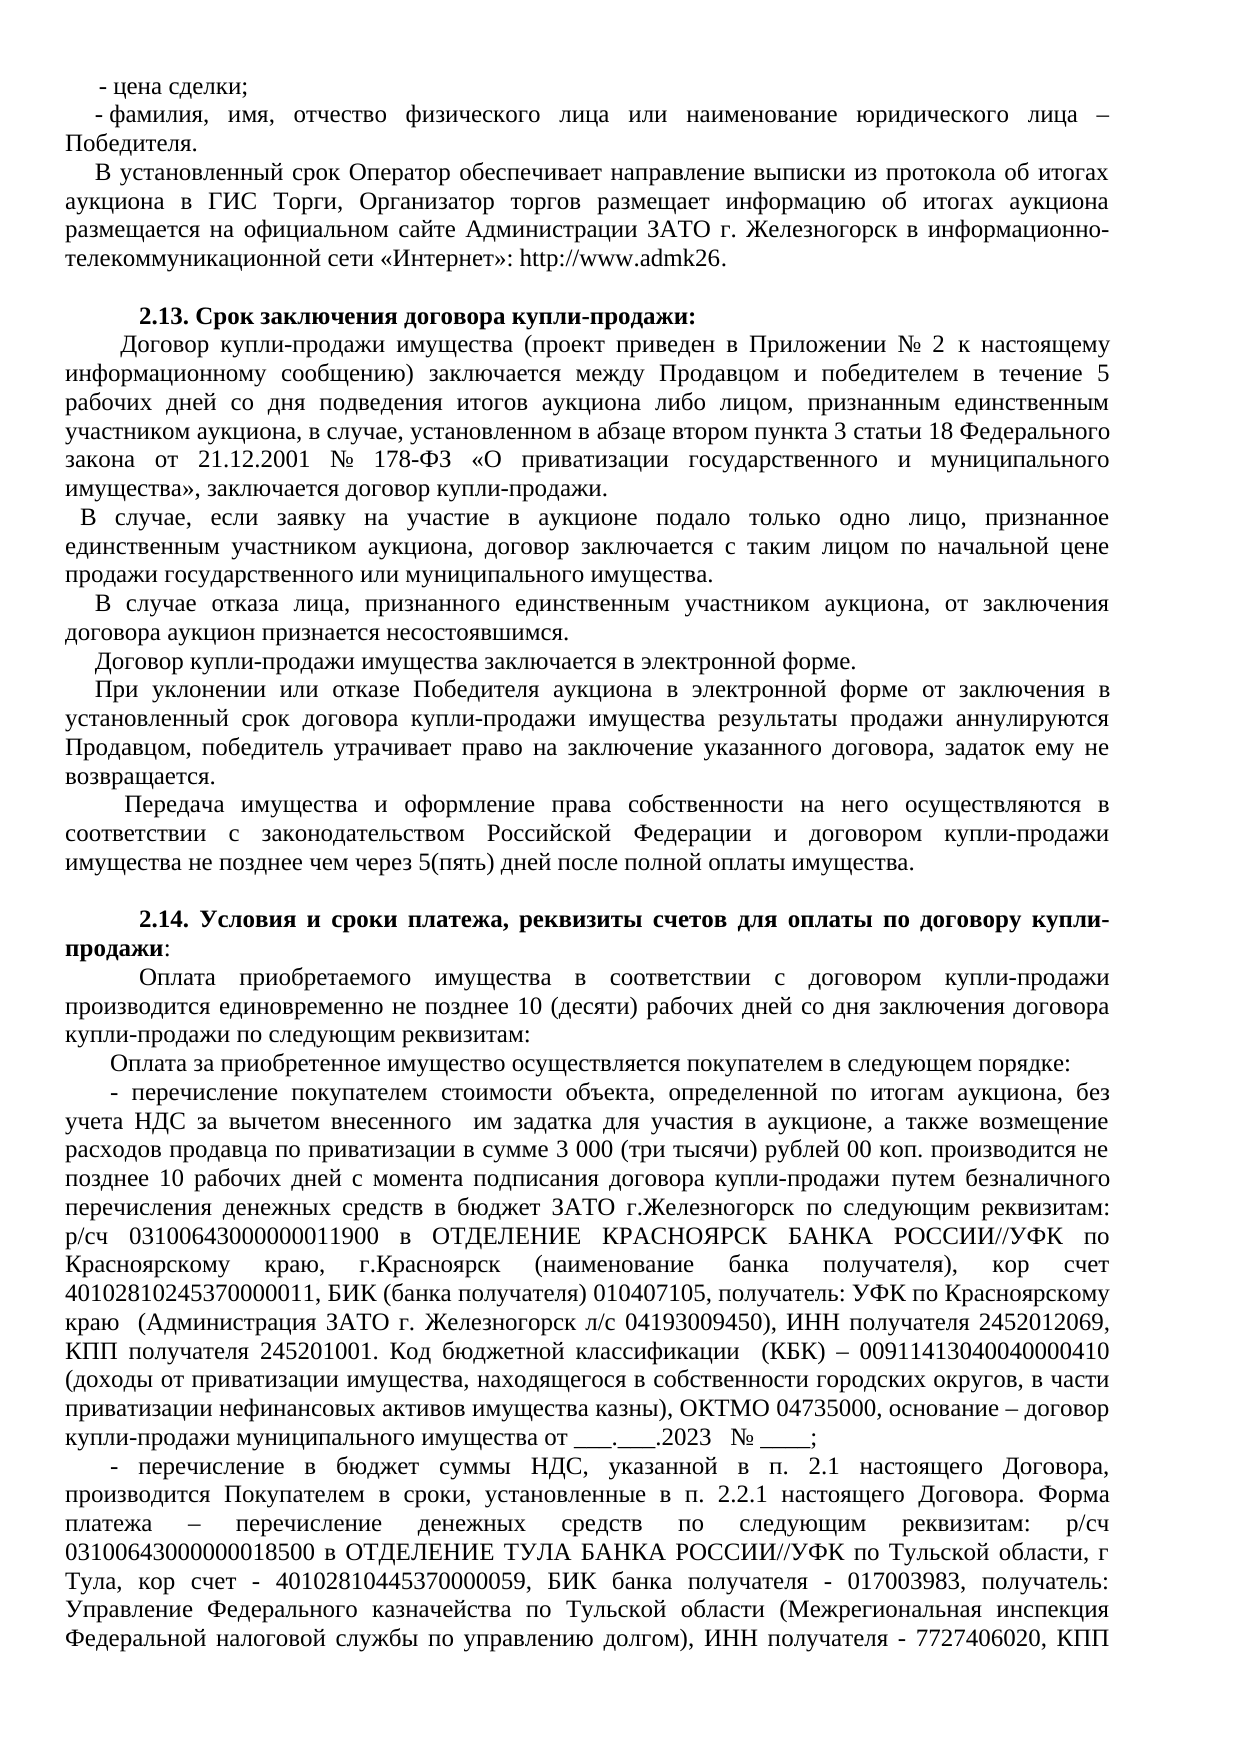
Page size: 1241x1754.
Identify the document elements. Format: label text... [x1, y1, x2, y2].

text Оплата за приобретенное имущество осуществляется покупателем в следующем порядке: [65, 1048, 1110, 1077]
text При уклонении или отказе Победителя аукциона в электронной форме от заключения в установленный срок договора купли-продажи имущества результаты продажи аннулируются Продавцом, победитель утрачивает право на заключение указанного договора, задаток ему не возвращается. [65, 674, 1110, 789]
text Передача имущества и оформление права собственности на него осуществляются в соответствии с законодательством Российской Федерации и договором купли-продажи имущества не позднее чем через 5(пять) дней после полной оплаты имущества. [65, 789, 1110, 876]
text Договор купли-продажи имущества (проект приведен в Приложении № 2 к настоящему информационному сообщению) заключается между Продавцом и победителем в течение 5 рабочих дней со дня подведения итогов аукциона либо лицом, признанным единственным участником аукциона, в случае, установленном в абзаце втором пункта 3 статьи 18 Федерального закона от 21.12.2001 № 178-ФЗ «О приватизации государственного и муниципального имущества», заключается договор купли-продажи. [65, 329, 1110, 502]
text Оплата приобретаемого имущества в соответствии с договором купли-продажи производится единовременно не позднее 10 (десяти) рабочих дней со дня заключения договора купли-продажи по следующим реквизитам: [65, 962, 1110, 1048]
text 2.14. Условия и сроки платежа, реквизиты счетов для оплаты по договору купли-продажи: [65, 904, 1110, 962]
text - перечисление покупателем стоимости объекта, определенной по итогам аукциона, без учета НДС за вычетом внесенного им задатка для участия в аукционе, а также возмещение расходов продавца по приватизации в сумме 3 000 (три тысячи) рублей 00 коп. производится не позднее 10 рабочих дней с момента подписания договора купли-продажи путем безналичного перечисления денежных средств в бюджет ЗАТО г.Железногорск по следующим реквизитам: р/сч 03100643000000011900 в ОТДЕЛЕНИЕ КРАСНОЯРСК БАНКА РОССИИ//УФК по Красноярскому краю, г.Красноярск (наименование банка получателя), кор счет 40102810245370000011, БИК (банка получателя) 010407105, получатель: УФК по Красноярскому краю (Администрация ЗАТО г. Железногорск л/с 04193009450), ИНН получателя 2452012069, КПП получателя 245201001. Код бюджетной классификации (КБК) – 00911413040040000410 (доходы от приватизации имущества, находящегося в собственности городских округов, в части приватизации нефинансовых активов имущества казны), ОКТМО 04735000, основание – договор купли-продажи муниципального имущества от ___.___.2023 № ____; [65, 1077, 1110, 1451]
text 2.13. Срок заключения договора купли-продажи: [65, 301, 1110, 329]
text В случае, если заявку на участие в аукционе подало только одно лицо, признанное единственным участником аукциона, договор заключается с таким лицом по начальной цене продажи государственного или муниципального имущества. [65, 502, 1110, 588]
text - цена сделки; [65, 71, 1110, 99]
text Договор купли-продажи имущества заключается в электронной форме. [65, 646, 1110, 674]
text В случае отказа лица, признанного единственным участником аукциона, от заключения договора аукцион признается несостоявшимся. [65, 588, 1110, 646]
text - фамилия, имя, отчество физического лица или наименование юридического лица – Победителя. [65, 99, 1110, 157]
text В установленный срок Оператор обеспечивает направление выписки из протокола об итогах аукциона в ГИС Торги, Организатор торгов размещает информацию об итогах аукциона размещается на официальном сайте Администрации ЗАТО г. Железногорск в информационно-телекоммуникационной сети «Интернет»: http://www.admk26. [65, 157, 1110, 272]
